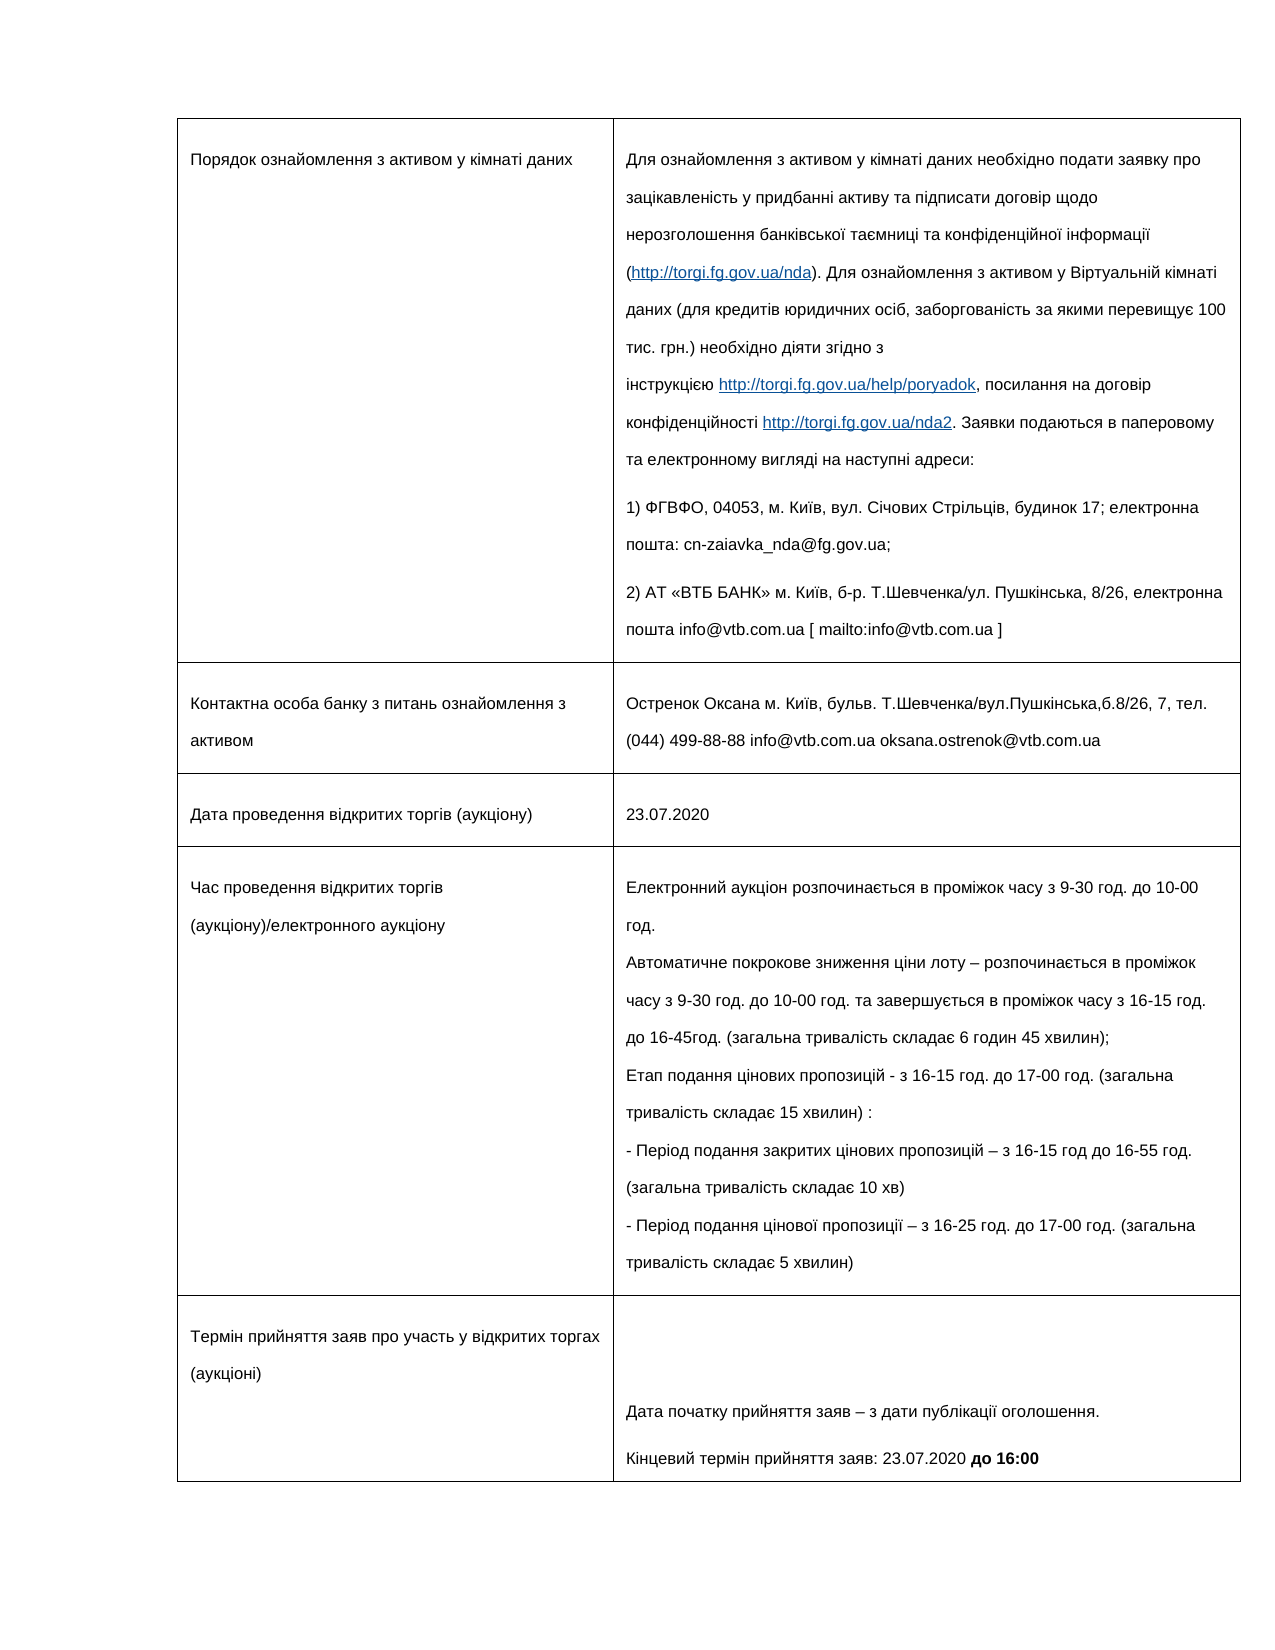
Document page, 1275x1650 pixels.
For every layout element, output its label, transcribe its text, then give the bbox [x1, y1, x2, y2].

table_cell Дата початку прийняття заяв – з дати публікації оголошення. Кінцевий термін прийняття заяв: 23.07.2020 до 16:00 [614, 1296, 1240, 1481]
table_cell Остренок Оксана м. Київ, бульв. Т.Шевченка/вул.Пушкінська,б.8/26, 7, тел. (044) 499-88-88 info@vtb.com.ua oksana.ostrenok@vtb.com.ua [614, 663, 1240, 773]
table_cell Дата проведення відкритих торгів (аукціону) [178, 774, 613, 846]
table_cell 23.07.2020 [614, 774, 1240, 846]
table_cell Контактна особа банку з питань ознайомлення з активом [178, 663, 613, 773]
table_cell Час проведення відкритих торгів (аукціону)/електронного аукціону [178, 847, 613, 1295]
table_cell Порядок ознайомлення з активом у кімнаті даних [178, 119, 613, 662]
table_cell Електронний аукціон розпочинається в проміжок часу з 9-30 год. до 10-00 год. Автоматичне покрокове зниження ціни лоту – розпочинається в проміжок часу з 9-30 год. до 10-00 год. та завершується в проміжок часу з 16-15 год. до 16-45год. (загальна тривалість складає 6 годин 45 хвилин); Етап подання цінових пропозицій - з 16-15 год. до 17-00 год. (загальна тривалість складає 15 хвилин) : - Період подання закритих цінових пропозицій – з 16-15 год до 16-55 год. (загальна тривалість складає 10 хв) - Період подання цінової пропозиції – з 16-25 год. до 17-00 год. (загальна тривалість складає 5 хвилин) [614, 847, 1240, 1295]
table_cell Термін прийняття заяв про участь у відкритих торгах (аукціоні) [178, 1296, 613, 1481]
table_cell Для ознайомлення з активом у кімнаті даних необхідно подати заявку про зацікавленість у придбанні активу та підписати договір щодо нерозголошення банківської таємниці та конфіденційної інформації (http://torgi.fg.gov.ua/nda). Для ознайомлення з активом у Віртуальній кімнаті даних (для кредитів юридичних осіб, заборгованість за якими перевищує 100 тис. грн.) необхідно діяти згідно з інструкцією http://torgi.fg.gov.ua/help/poryadok, посилання на договір конфіденційності http://torgi.fg.gov.ua/nda2. Заявки подаються в паперовому та електронному вигляді на наступні адреси: 1) ФГВФО, 04053, м. Київ, вул. Січових Стрільців, будинок 17; електронна пошта: cn-zaiavka_nda@fg.gov.ua; 2) АТ «ВТБ БАНК» м. Київ, б-р. Т.Шевченка/ул. Пушкінська, 8/26, електронна пошта info@vtb.com.ua [ mailto:info@vtb.com.ua ] [614, 119, 1240, 662]
